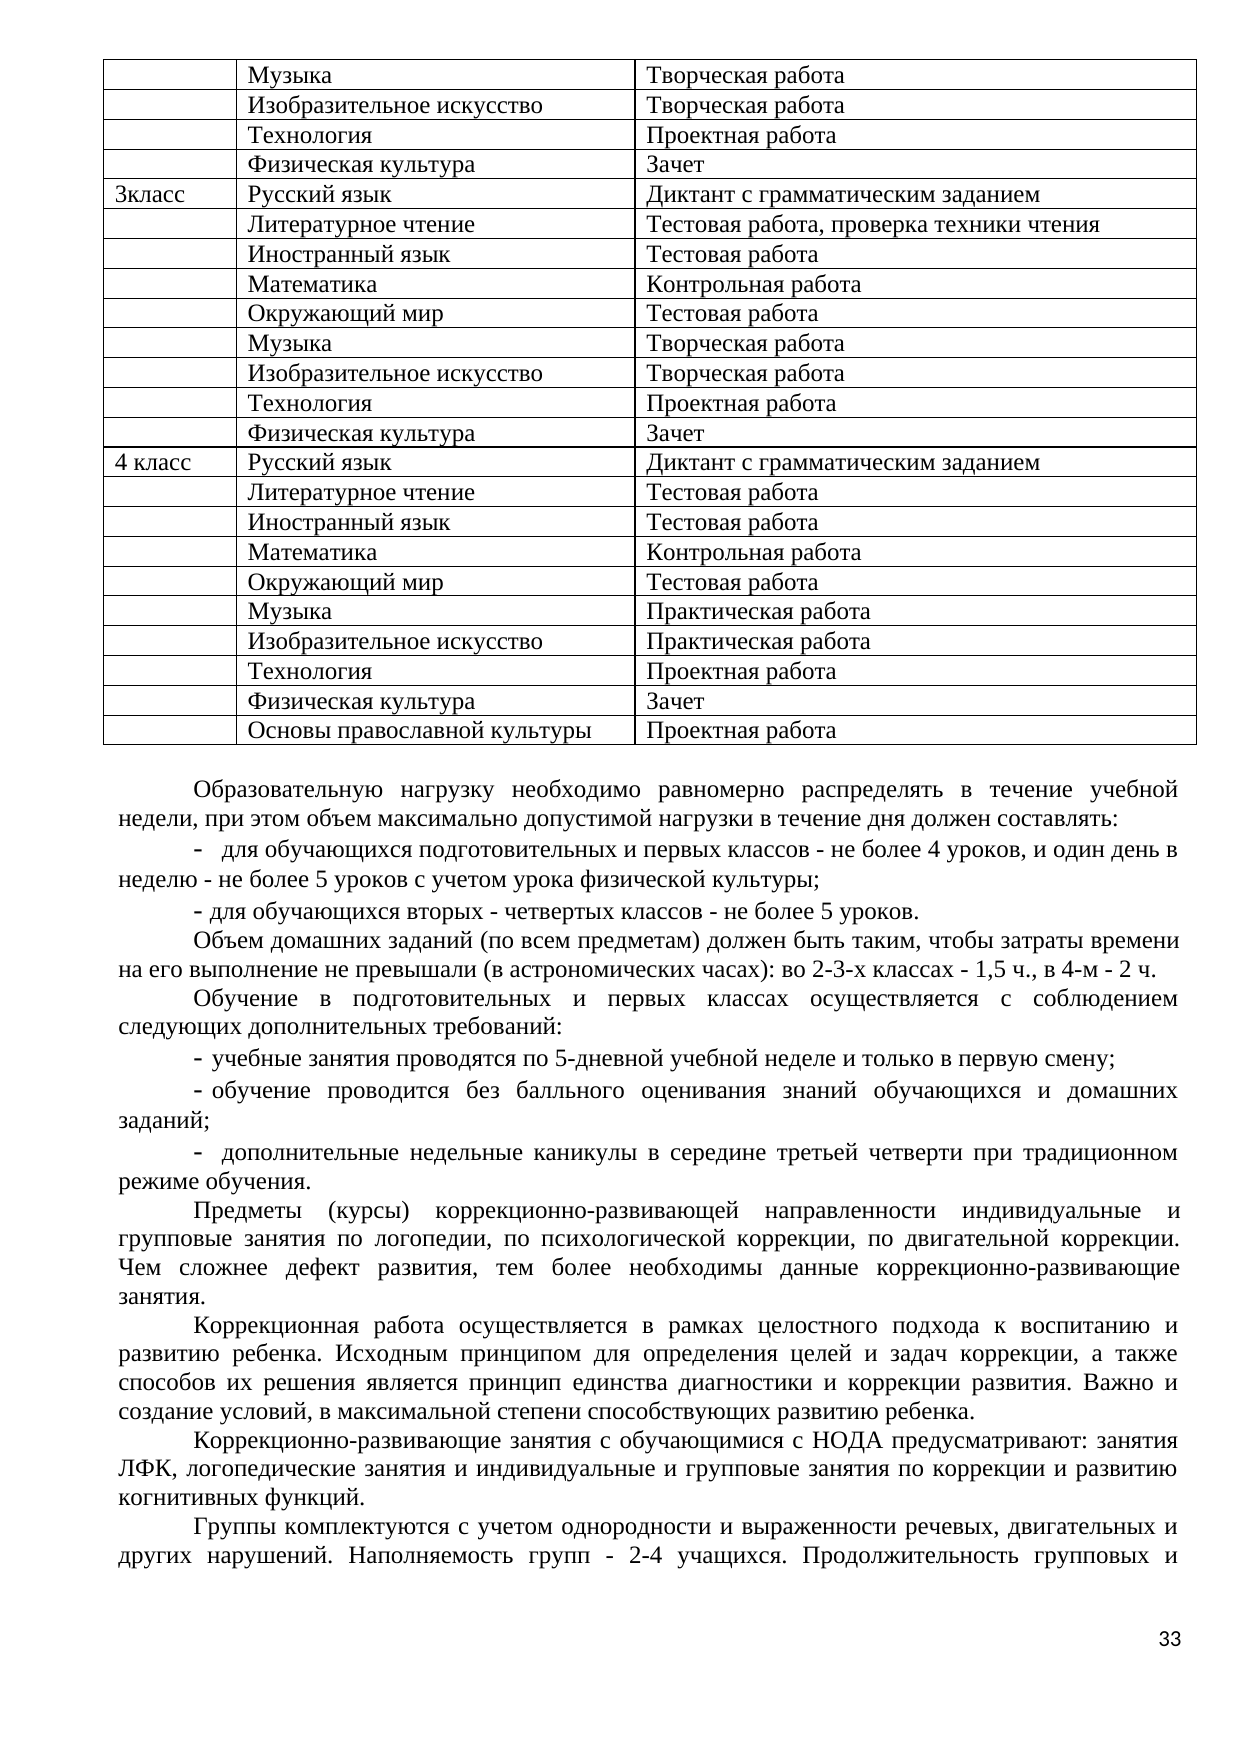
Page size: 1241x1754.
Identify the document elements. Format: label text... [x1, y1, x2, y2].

table_cell Зачет [636, 686, 1196, 714]
table_cell [104, 150, 236, 178]
table_cell Основы православной культуры [237, 716, 634, 744]
table_cell [104, 328, 236, 357]
table_cell Музыка [237, 596, 634, 625]
table_cell Иностранный язык [237, 507, 634, 536]
table_cell Литературное чтение [237, 209, 634, 238]
table_cell Окружающий мир [237, 567, 634, 595]
table_cell [104, 567, 236, 595]
table_cell [104, 60, 236, 89]
table_cell Физическая культура [237, 686, 634, 714]
table_cell Физическая культура [237, 418, 634, 446]
table_cell [104, 209, 236, 238]
table_cell [104, 716, 236, 744]
table_cell Музыка [237, 60, 634, 89]
table_cell [104, 596, 236, 625]
table_cell [104, 656, 236, 685]
table_cell Творческая работа [636, 90, 1196, 119]
table_cell Контрольная работа [636, 269, 1196, 297]
table_cell [104, 507, 236, 536]
list для обучающихся вторых - четвертых классов - не более 5 уроков. [118, 893, 1181, 925]
table_cell [104, 626, 236, 655]
table_cell [104, 269, 236, 297]
table_cell Диктант с грамматическим заданием [636, 448, 1196, 476]
table_cell Тестовая работа [636, 477, 1196, 506]
table_cell Музыка [237, 328, 634, 357]
table_cell [104, 120, 236, 148]
table_cell [104, 418, 236, 446]
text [118, 1511, 1179, 1568]
table_cell [104, 388, 236, 417]
list дополнительные недельные каникулы в середине третьей четверти при традиционном режиме обучения. [118, 1134, 1179, 1195]
text Обучение в подготовительных и первых классах осуществляется с соблюдением следующих дополнительных требований: [118, 983, 1179, 1040]
list учебные занятия проводятся по 5-дневной учебной неделе и только в первую смену; [118, 1040, 1179, 1072]
table_cell Тестовая работа [636, 507, 1196, 536]
table_cell Технология [237, 120, 634, 148]
table_cell Контрольная работа [636, 537, 1196, 566]
table_cell Зачет [636, 418, 1196, 446]
table_cell Технология [237, 656, 634, 685]
list для обучающихся подготовительных и первых классов - не более 4 уроков, и один день в неделю - не более 5 уроков с учетом урока физической культуры; [118, 832, 1179, 893]
table_cell Изобразительное искусство [237, 90, 634, 119]
table_cell Практическая работа [636, 626, 1196, 655]
table_cell Тестовая работа [636, 299, 1196, 327]
list обучение проводится без балльного оценивания знаний обучающихся и домашних заданий; [118, 1072, 1179, 1134]
table_cell Изобразительное искусство [237, 358, 634, 387]
table_cell Иностранный язык [237, 239, 634, 268]
text Объем домашних заданий (по всем предметам) должен быть таким, чтобы затраты времени на его выполнение не превышали (в астрономических часах): во 2-3-х классах - 1,5 ч., в 4-м - 2 ч. [118, 925, 1181, 983]
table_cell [636, 209, 1196, 238]
table_cell Окружающий мир [237, 299, 634, 327]
text Образовательную нагрузку необходимо равномерно распределять в течение учебной недели, при этом объем максимально допустимой нагрузки в течение дня должен составлять: [118, 774, 1179, 832]
text Предметы (курсы) коррекционно-развивающей направленности индивидуальные и групповые занятия по логопедии, по психологической коррекции, по двигательной коррекции. Чем сложнее дефект развития, тем более необходимы данные коррекционно-развивающие занятия. [118, 1195, 1181, 1310]
table_cell 3класс [104, 179, 236, 208]
table_cell [104, 239, 236, 268]
table_cell Физическая культура [237, 150, 634, 178]
table_cell Диктант с грамматическим заданием [636, 179, 1196, 208]
table_cell Проектная работа [636, 388, 1196, 417]
table_cell Практическая работа [636, 596, 1196, 625]
table_cell [104, 537, 236, 566]
text Коррекционно-развивающие занятия с обучающимися с НОДА предусматривают: занятия ЛФК, логопедические занятия и индивидуальные и групповые занятия по коррекции и развитию когнитивных функций. [118, 1425, 1179, 1511]
table_cell Тестовая работа [636, 567, 1196, 595]
table_cell Проектная работа [636, 716, 1196, 744]
table_cell Русский язык [237, 448, 634, 476]
table_cell 4 класс [104, 448, 236, 476]
table_cell Творческая работа [636, 358, 1196, 387]
table_cell Творческая работа [636, 328, 1196, 357]
table_cell [104, 477, 236, 506]
table_cell Математика [237, 269, 634, 297]
table_cell [104, 358, 236, 387]
table_cell Технология [237, 388, 634, 417]
table_cell Зачет [636, 150, 1196, 178]
table_cell Проектная работа [636, 656, 1196, 685]
table_cell Изобразительное искусство [237, 626, 634, 655]
table_cell Проектная работа [636, 120, 1196, 148]
table_cell [104, 299, 236, 327]
text Коррекционная работа осуществляется в рамках целостного подхода к воспитанию и развитию ребенка. Исходным принципом для определения целей и задач коррекции, а также способов их решения является принцип единства диагностики и коррекции развития. Важно и создание условий, в максимальной степени способствующих развитию ребенка. [118, 1310, 1179, 1425]
table_cell Тестовая работа [636, 239, 1196, 268]
table_cell [104, 90, 236, 119]
table_cell Русский язык [237, 179, 634, 208]
table_cell Математика [237, 537, 634, 566]
table_cell Творческая работа [636, 60, 1196, 89]
table_cell Литературное чтение [237, 477, 634, 506]
table_cell [104, 686, 236, 714]
